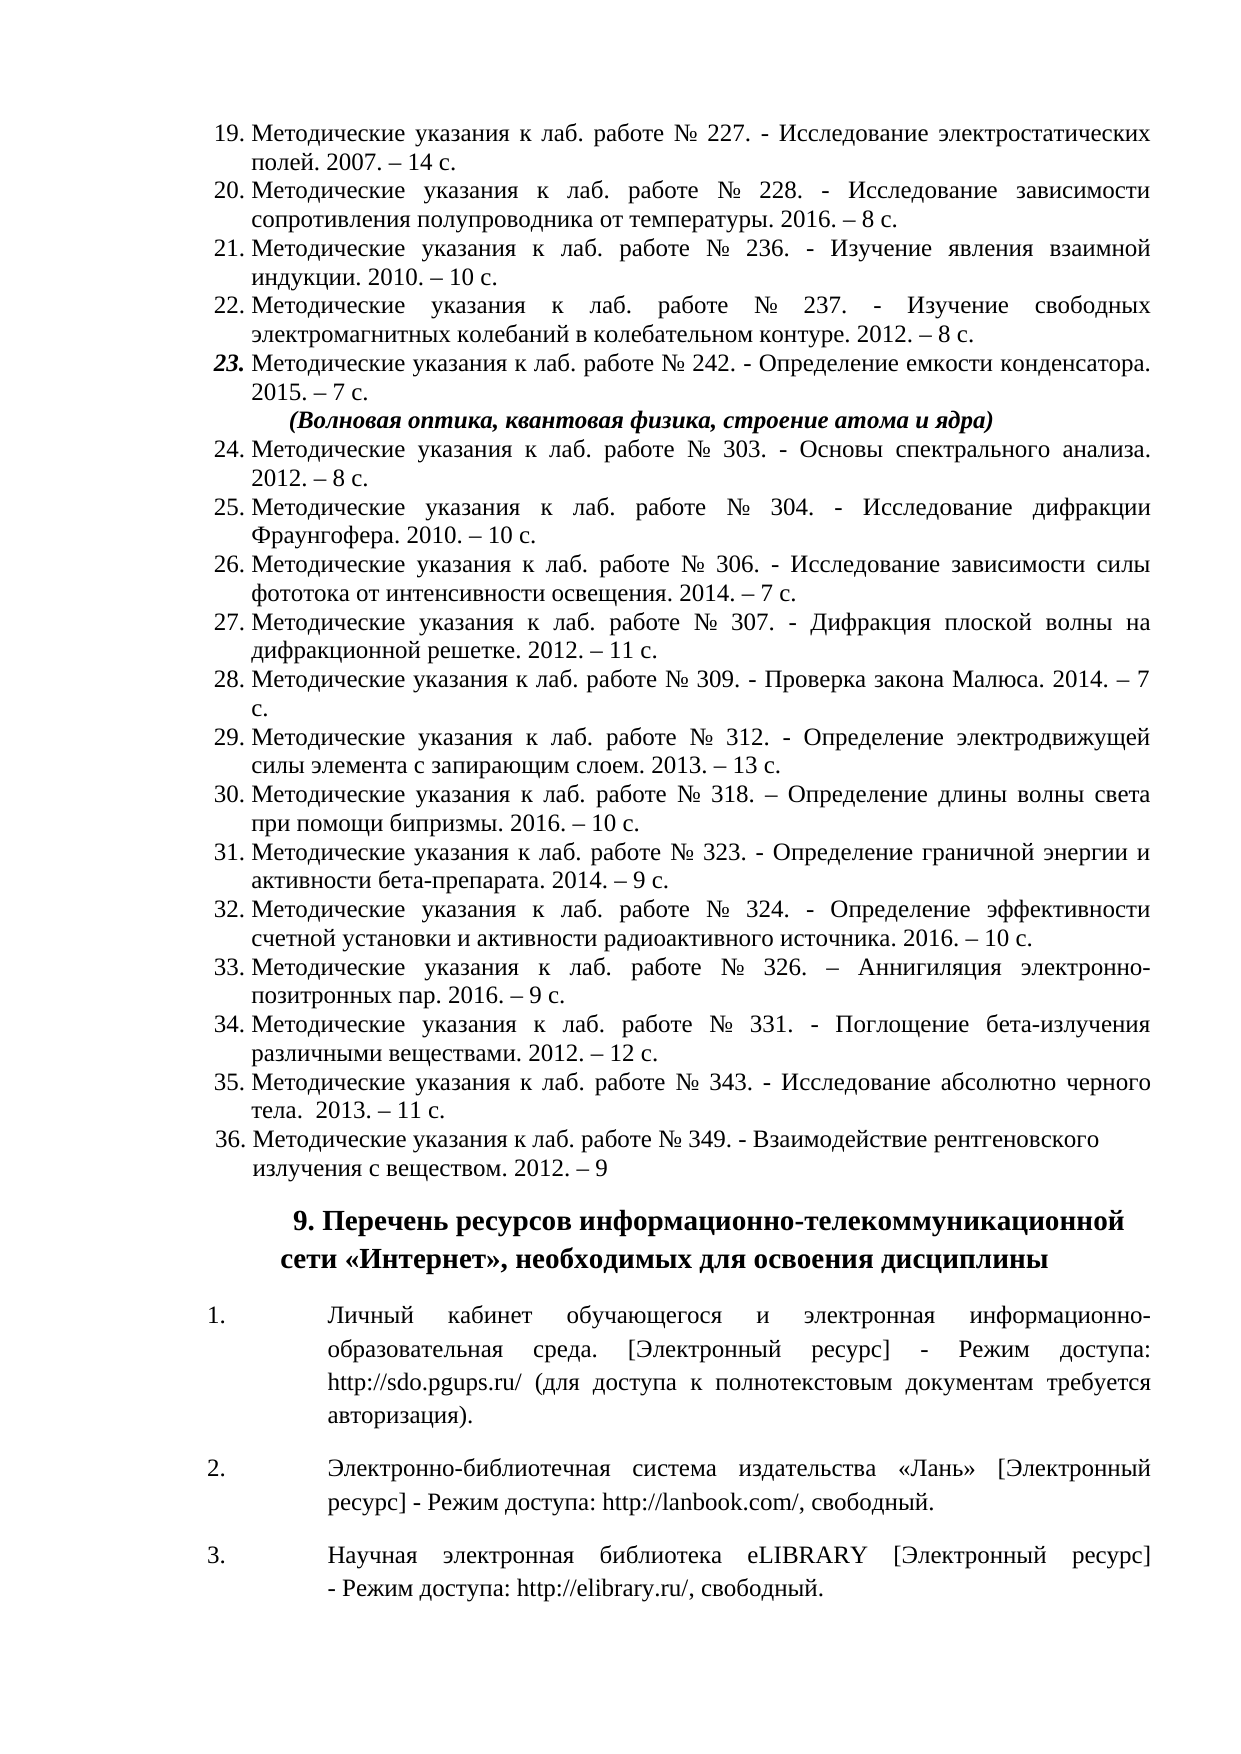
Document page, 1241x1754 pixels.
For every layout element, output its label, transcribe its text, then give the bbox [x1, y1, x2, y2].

list Методические указания к лаб. работе № 326. – Аннигиляция электронно-позитронных пар. 2016. – 9 с. [213, 952, 1152, 1009]
list Методические указания к лаб. работе № 236. - Изучение явления взаимной индукции. 2010. – 10 с. [213, 233, 1152, 291]
list Электронно-библиотечная система издательства «Лань» [Электронный ресурс] - Режим доступа: http://lanbook.com/, свободный. [207, 1453, 1152, 1515]
list Методические указания к лаб. работе № 242. - Определение емкости конденсатора. 2015. – 7 с. [213, 348, 1152, 406]
list Методические указания к лаб. работе № 312. - Определение электродвижущей силы элемента с запирающим слоем. 2013. – 13 с. [213, 722, 1152, 779]
list Методические указания к лаб. работе № 303. - Основы спектрального анализа. 2012. – 8 с. [213, 434, 1152, 492]
list Методические указания к лаб. работе № 227. - Исследование электростатических полей. 2007. – 14 с. [213, 118, 1152, 176]
list Личный кабинет обучающегося и электронная информационно-образовательная среда. [Электронный ресурс] - Режим доступа: http://sdo.pgups.ru/ (для доступа к полнотекстовым документам требуется авторизация). [207, 1301, 1152, 1428]
list Методические указания к лаб. работе № 309. - Проверка закона Малюса. 2014. – 7 с. [213, 664, 1152, 722]
list Методические указания к лаб. работе № 331. - Поглощение бета-излучения различными веществами. 2012. – 12 с. [213, 1009, 1152, 1067]
list Методические указания к лаб. работе № 349. - Взаимодействие рентгеновского излучения с веществом. 2012. – 9 [215, 1124, 1152, 1182]
list Методические указания к лаб. работе № 323. - Определение граничной энергии и активности бета-препарата. 2014. – 9 с. [213, 837, 1152, 894]
list Методические указания к лаб. работе № 324. - Определение эффективности счетной установки и активности радиоактивного источника. 2016. – 10 с. [213, 894, 1152, 952]
list Научная электронная библиотека еLIBRARY [Электронный ресурс] - Режим доступа: http://elibrary.ru/, свободный. [207, 1540, 1152, 1602]
text (Волновая оптика, квантовая физика, строение атома и ядра) [251, 406, 1152, 434]
list Методические указания к лаб. работе № 304. - Исследование дифракции Фраунгофера. 2010. – 10 с. [213, 492, 1152, 549]
list Методические указания к лаб. работе № 343. - Исследование абсолютно черного тела. 2013. – 11 с. [213, 1067, 1152, 1124]
list Методические указания к лаб. работе № 237. - Изучение свободных электромагнитных колебаний в колебательном контуре. 2012. – 8 с. [213, 291, 1152, 348]
list Методические указания к лаб. работе № 306. - Исследование зависимости силы фототока от интенсивности освещения. 2014. – 7 с. [213, 549, 1152, 607]
list Методические указания к лаб. работе № 307. - Дифракция плоской волны на дифракционной решетке. 2012. – 11 с. [213, 607, 1152, 664]
list Методические указания к лаб. работе № 318. – Определение длины волны света при помощи бипризмы. 2016. – 10 с. [213, 779, 1152, 837]
text 9. Перечень ресурсов информационно-телекоммуникационной сети «Интернет», необходимых для освоения дисциплины [177, 1203, 1152, 1275]
list Методические указания к лаб. работе № 228. - Исследование зависимости сопротивления полупроводника от температуры. 2016. – 8 с. [213, 176, 1152, 233]
